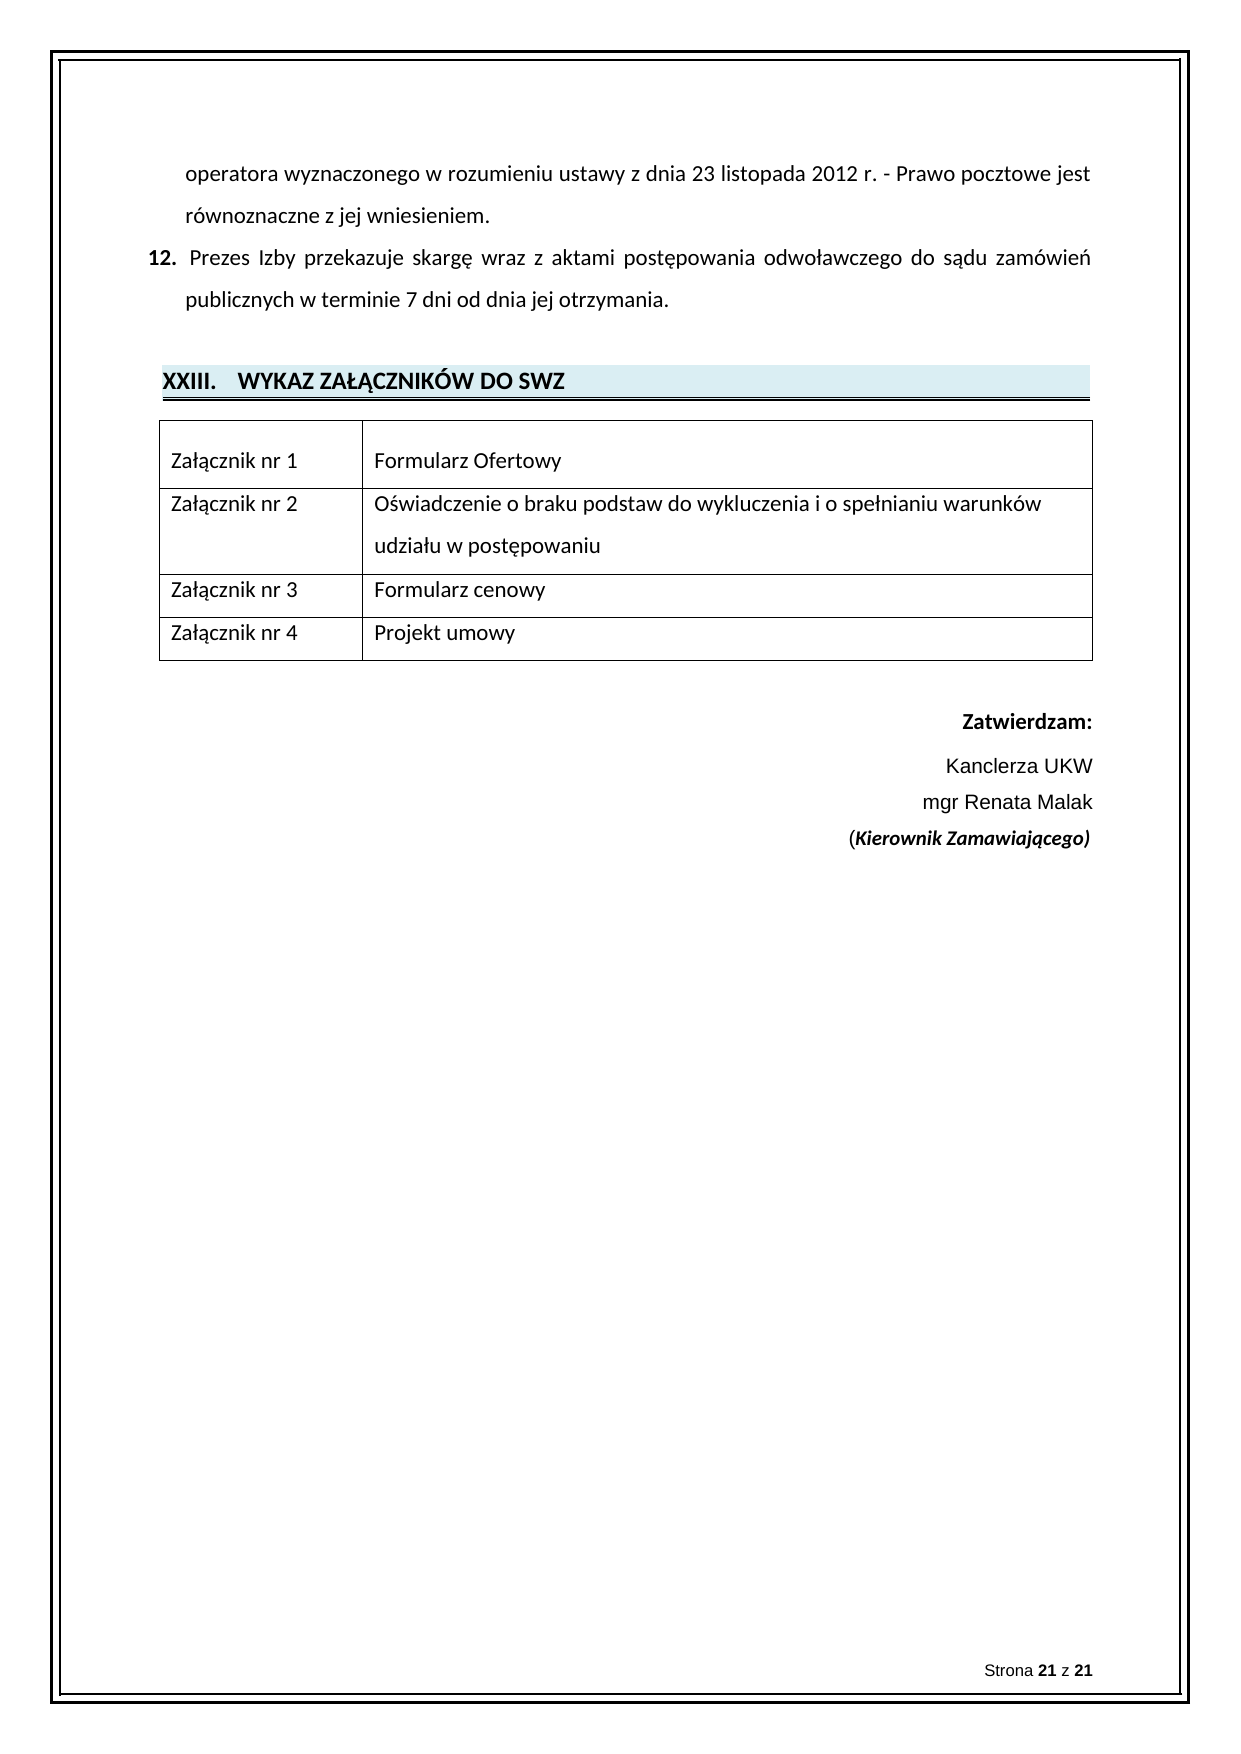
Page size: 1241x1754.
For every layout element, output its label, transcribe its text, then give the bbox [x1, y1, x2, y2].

table_cell Projekt umowy [363, 618, 1092, 660]
text mgr Renata Malak [148, 789, 1092, 813]
table_cell Formularz cenowy [363, 575, 1092, 617]
table_cell Załącznik nr 2 [160, 489, 362, 574]
table_cell Oświadczenie o braku podstaw do wykluczenia i o spełnianiu warunków udziału w postępowaniu [363, 489, 1092, 574]
table_cell Załącznik nr 4 [160, 618, 362, 660]
table_cell Załącznik nr 3 [160, 575, 362, 617]
text Zatwierdzam: [148, 707, 1092, 736]
list WYKAZ ZAŁĄCZNIKÓW DO SWZ [162, 365, 1090, 401]
table_header Załącznik nr 1 [160, 421, 362, 488]
table_header Formularz Ofertowy [363, 421, 1092, 488]
list Prezes Izby przekazuje skargę wraz z aktami postępowania odwoławczego do sądu zamówień publicznych w terminie 7 dni od dnia jej otrzymania. [148, 243, 1092, 313]
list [148, 159, 1092, 229]
text (Kierownik Zamawiającego) [148, 826, 1092, 851]
text Kanclerza UKW [148, 754, 1092, 778]
